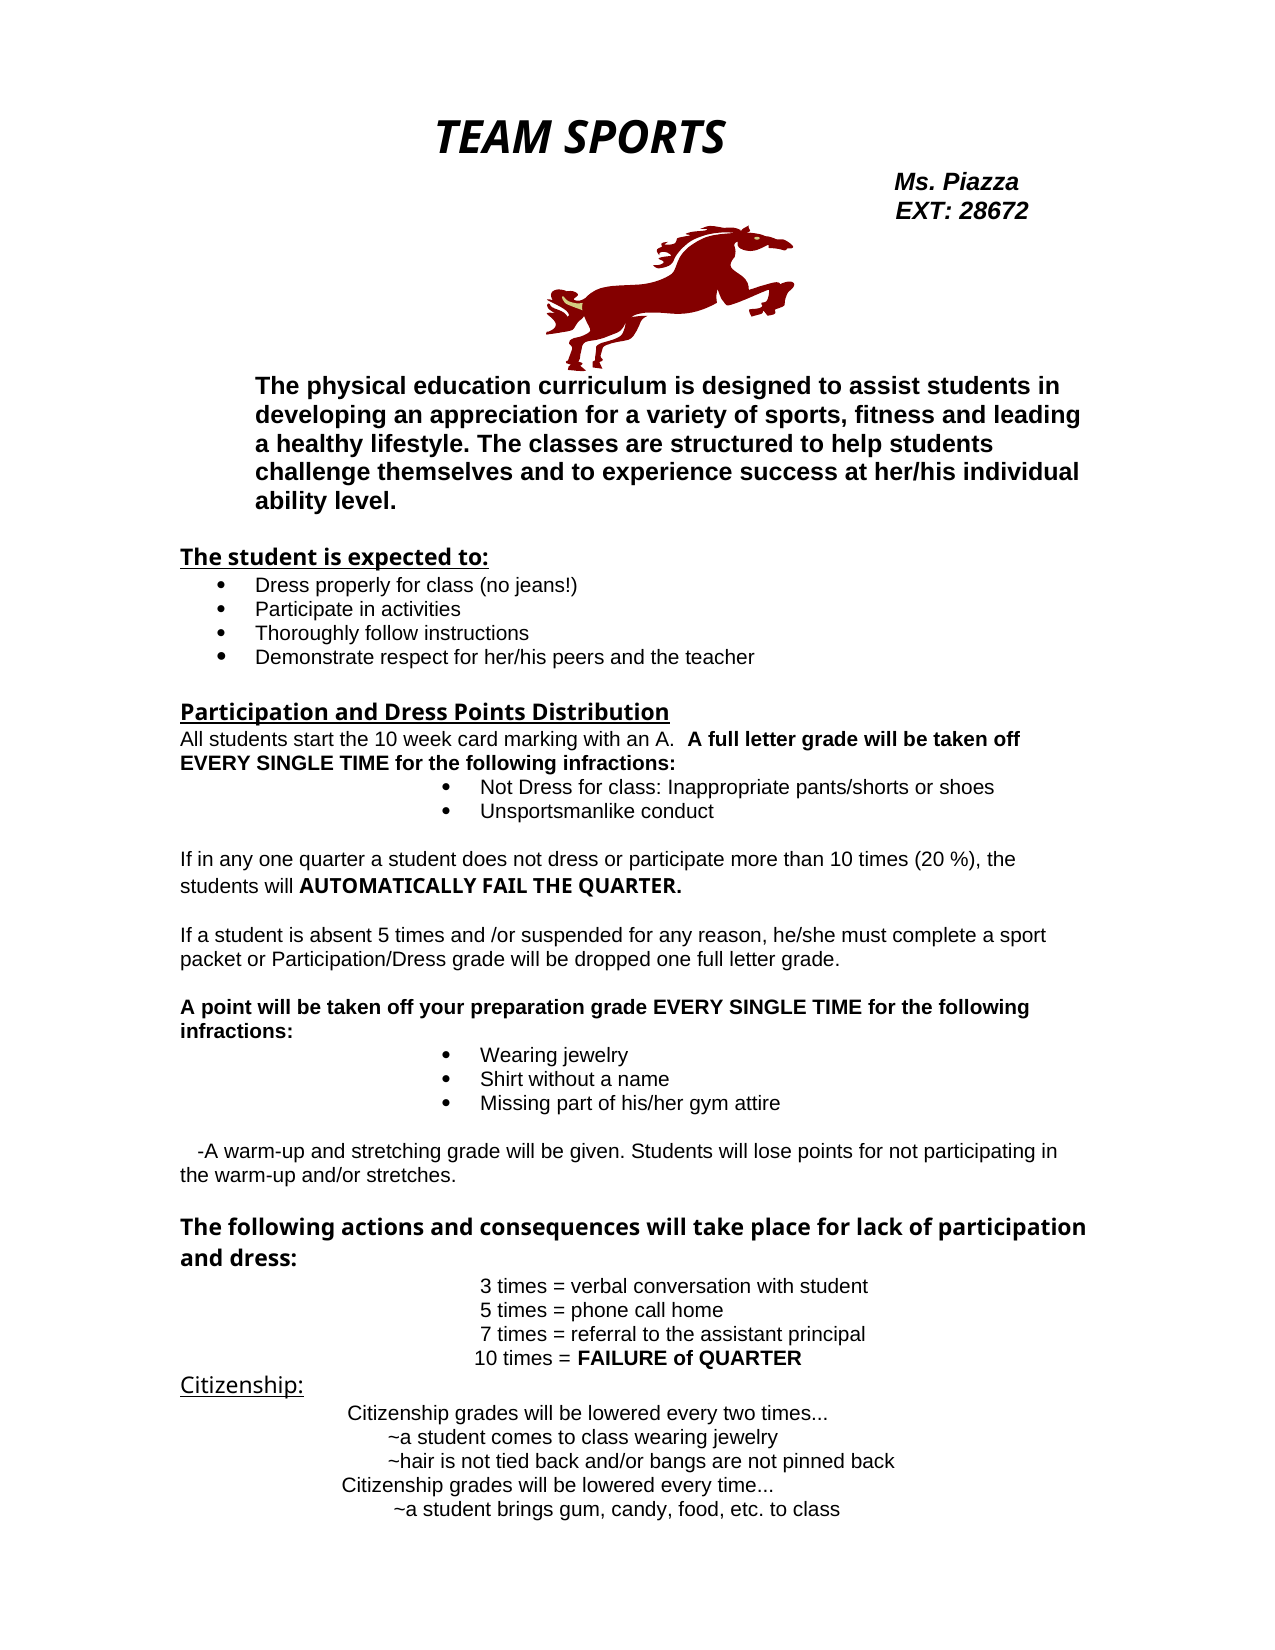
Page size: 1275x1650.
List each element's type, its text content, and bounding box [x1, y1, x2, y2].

list Unsportsmanlike conduct [442, 799, 1087, 823]
list Wearing jewelry [442, 1043, 1087, 1067]
text ~hair is not tied back and/or bangs are not pinned back [180, 1448, 1155, 1472]
list Demonstrate respect for her/his peers and the teacher [217, 645, 1087, 669]
text The physical education curriculum is designed to assist students in developing an appreciation for a variety of sports, fitness and leading a healthy lifestyle. The classes are structured to help students challenge themselves and to experience success at her/his individual ability level. [255, 371, 1087, 515]
list Thoroughly follow instructions [217, 621, 1087, 645]
text A point will be taken off your preparation grade EVERY SINGLE TIME for the following infractions: [180, 995, 1087, 1043]
text All students start the 10 week card marking with an A. A full letter grade will be taken off EVERY SINGLE TIME for the following infractions: [180, 727, 1087, 775]
text 5 times = phone call home [180, 1297, 1155, 1321]
text ~a student brings gum, candy, food, etc. to class [180, 1496, 1155, 1520]
subtitle The following actions and consequences will take place for lack of participation and dress: [180, 1211, 1087, 1273]
text Citizenship grades will be lowered every time... [180, 1472, 1155, 1496]
title TEAM SPORTS [255, 105, 1144, 167]
text If a student is absent 5 times and /or suspended for any reason, he/she must complete a sport packet or Participation/Dress grade will be dropped one full letter grade. [180, 923, 1087, 971]
text 7 times = referral to the assistant principal [180, 1321, 1155, 1345]
title EXT: 28672 [180, 196, 1087, 225]
list Dress properly for class (no jeans!) [217, 572, 1087, 597]
list Participate in activities [217, 597, 1087, 621]
text 10 times = FAILURE of QUARTER [180, 1345, 1155, 1369]
text Citizenship: [180, 1369, 1155, 1401]
text Citizenship grades will be lowered every two times... [180, 1401, 1155, 1424]
list Shirt without a name [442, 1067, 1087, 1091]
text 3 times = verbal conversation with student [180, 1273, 1087, 1297]
list Missing part of his/her gym attire [442, 1091, 1087, 1115]
list Not Dress for class: Inappropriate pants/shorts or shoes [442, 775, 1087, 799]
title Ms. Piazza [180, 167, 1087, 196]
text If in any one quarter a student does not dress or participate more than 10 times (20 %), the students will AUTOMATICALLY FAIL THE QUARTER. [180, 847, 1087, 899]
subtitle Participation and Dress Points Distribution [180, 696, 1087, 727]
text The student is expected to: [180, 541, 1087, 572]
text ~a student comes to class wearing jewelry [180, 1424, 1155, 1448]
text -A warm-up and stretching grade will be given. Students will lose points for not participating in the warm-up and/or stretches. [180, 1139, 1087, 1187]
